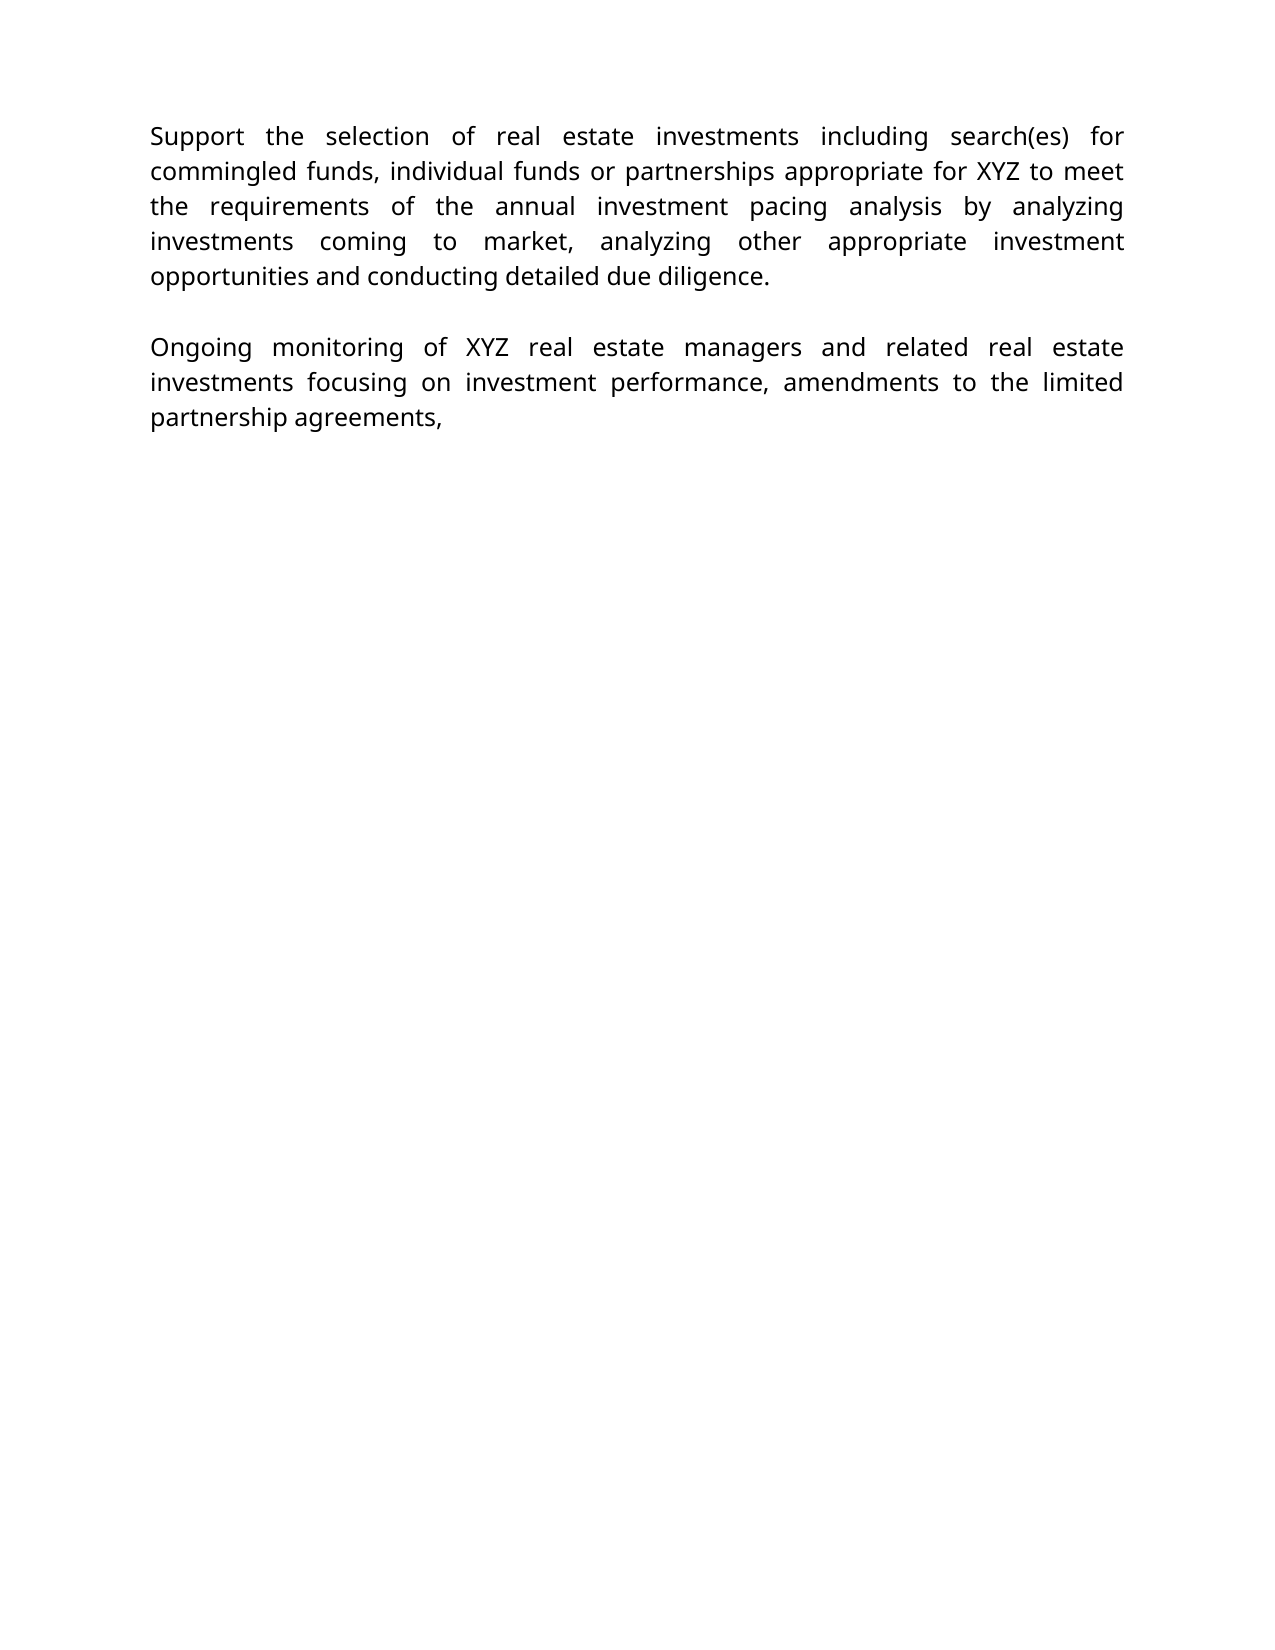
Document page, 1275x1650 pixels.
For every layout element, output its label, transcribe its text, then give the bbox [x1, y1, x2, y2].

text Ongoing monitoring of XYZ real estate managers and related real estate investments focusing on investment performance, amendments to the limited partnership agreements, [150, 330, 1125, 434]
text Support the selection of real estate investments including search(es) for commingled funds, individual funds or partnerships appropriate for XYZ to meet the requirements of the annual investment pacing analysis by analyzing investments coming to market, analyzing other appropriate investment opportunities and conducting detailed due diligence. [150, 119, 1125, 293]
